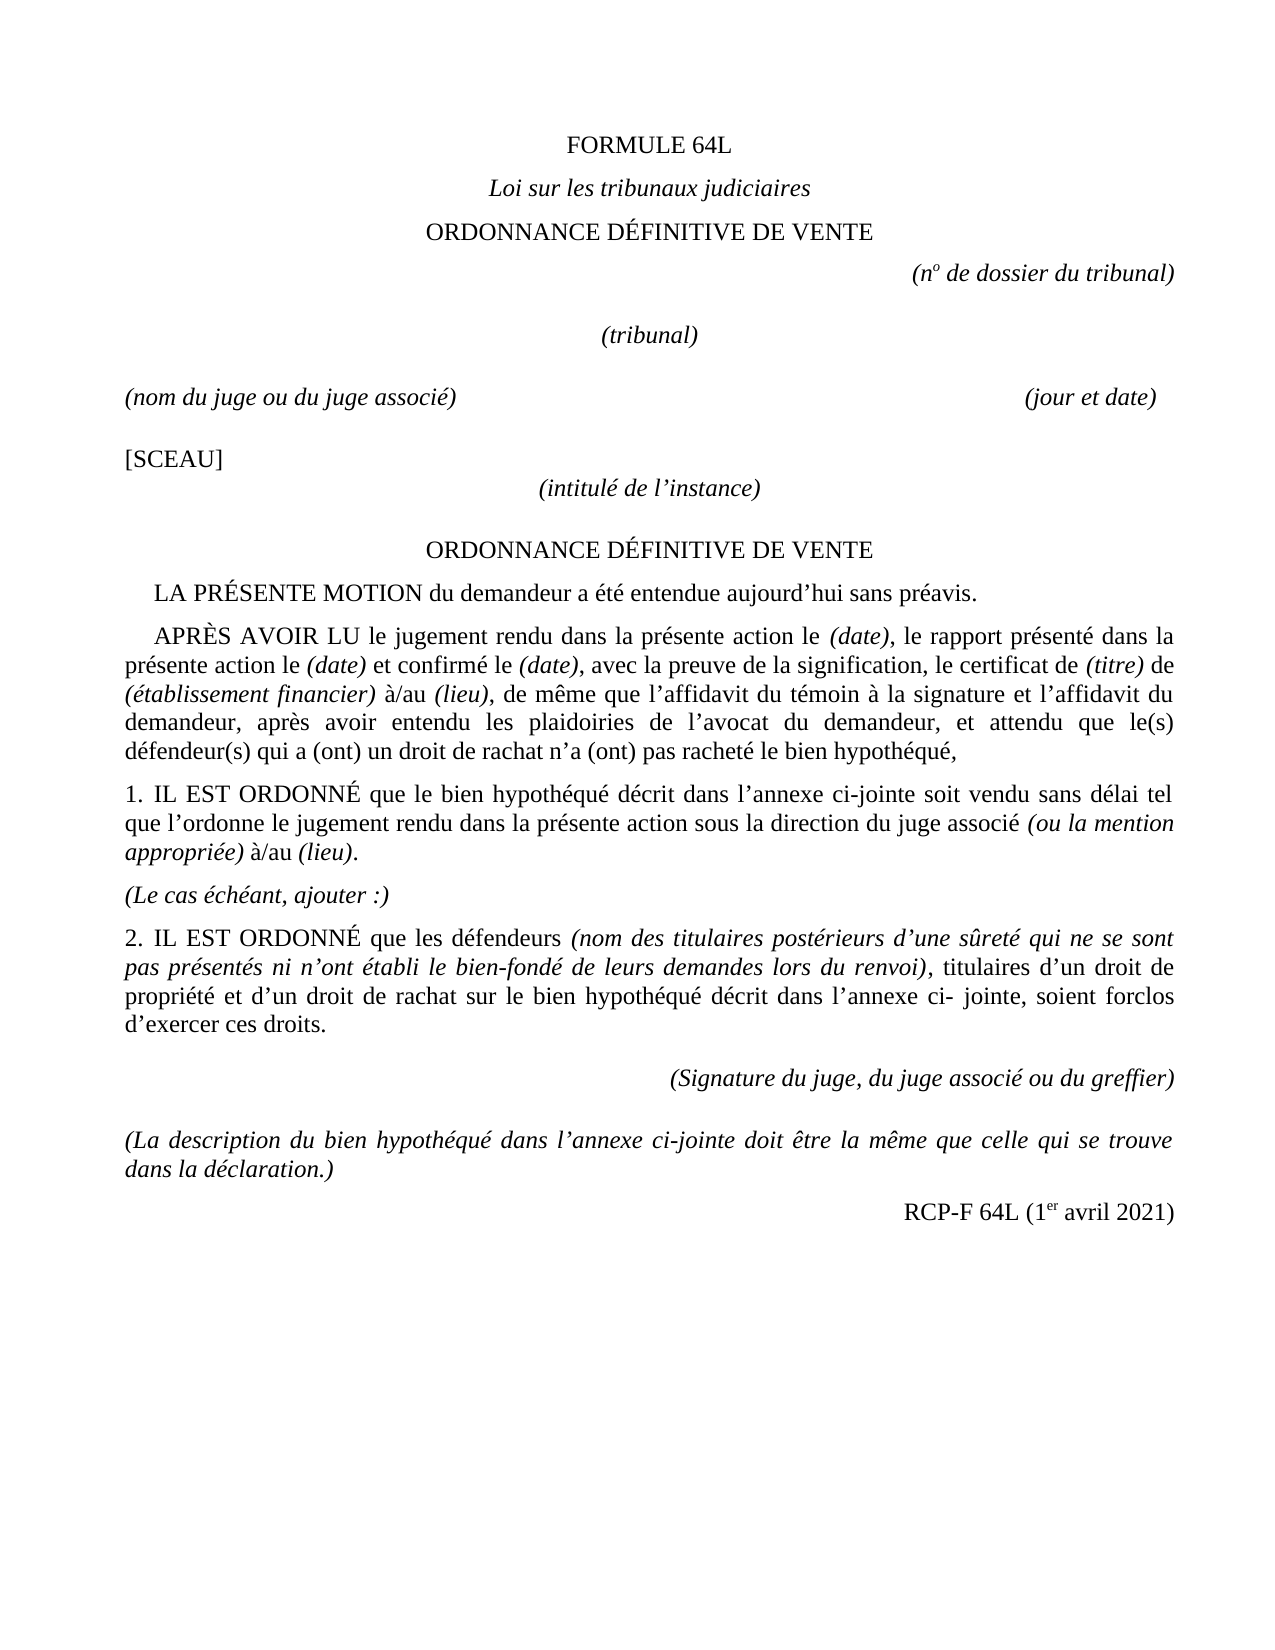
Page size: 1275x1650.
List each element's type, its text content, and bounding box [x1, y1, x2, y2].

text Loi sur les tribunaux judiciaires [124, 173, 1174, 202]
text 1. IL EST ORDONNÉ que le bien hypothéqué décrit dans l’annexe ci-jointe soit vendu sans délai tel que l’ordonne le jugement rendu dans la présente action sous la direction du juge associé (ou la mention appropriée) à/au (lieu). [124, 779, 1174, 866]
text RCP-F 64L (1er avril 2021) [124, 1197, 1174, 1226]
text (Signature du juge, du juge associé ou du greffier) [124, 1063, 1174, 1092]
text ordonnance définitive de vente [124, 217, 1174, 246]
text (nom du juge ou du juge associé) (jour et date) [124, 382, 1174, 411]
text APRèS AVOIR LU le jugement rendu dans la présente action le (date), le rapport présenté dans la présente action le (date) et confirmé le (date), avec la preuve de la signification, le certificat de (titre) de (établissement financier) à/au (lieu), de même que l’affidavit du témoin à la signature et l’affidavit du demandeur, après avoir entendu les plaidoiries de l’avocat du demandeur, et attendu que le(s) défendeur(s) qui a (ont) un droit de rachat n’a (ont) pas racheté le bien hypothéqué, [124, 621, 1174, 765]
text Formule 64L [124, 130, 1174, 159]
text (tribunal) [124, 320, 1174, 349]
text [SCEAU] [124, 444, 1174, 473]
text (intitulé de l’instance) [124, 473, 1174, 501]
subtitle ordonnance définitive de vente [124, 535, 1174, 563]
text LA PRÉSENTE MOTION du demandeur a été entendue aujourd’hui sans préavis. [124, 578, 1174, 607]
text (La description du bien hypothéqué dans l’annexe ci-jointe doit être la même que celle qui se trouve dans la déclaration.) [124, 1125, 1174, 1183]
text 2. IL EST ORDONNÉ que les défendeurs (nom des titulaires postérieurs d’une sûreté qui ne se sont pas présentés ni n’ont établi le bien-fondé de leurs demandes lors du renvoi), titulaires d’un droit de propriété et d’un droit de rachat sur le bien hypothéqué décrit dans l’annexe ci- jointe, soient forclos d’exercer ces droits. [124, 923, 1174, 1038]
text (no de dossier du tribunal) [124, 258, 1174, 287]
text (Le cas échéant, ajouter :) [124, 880, 1174, 909]
